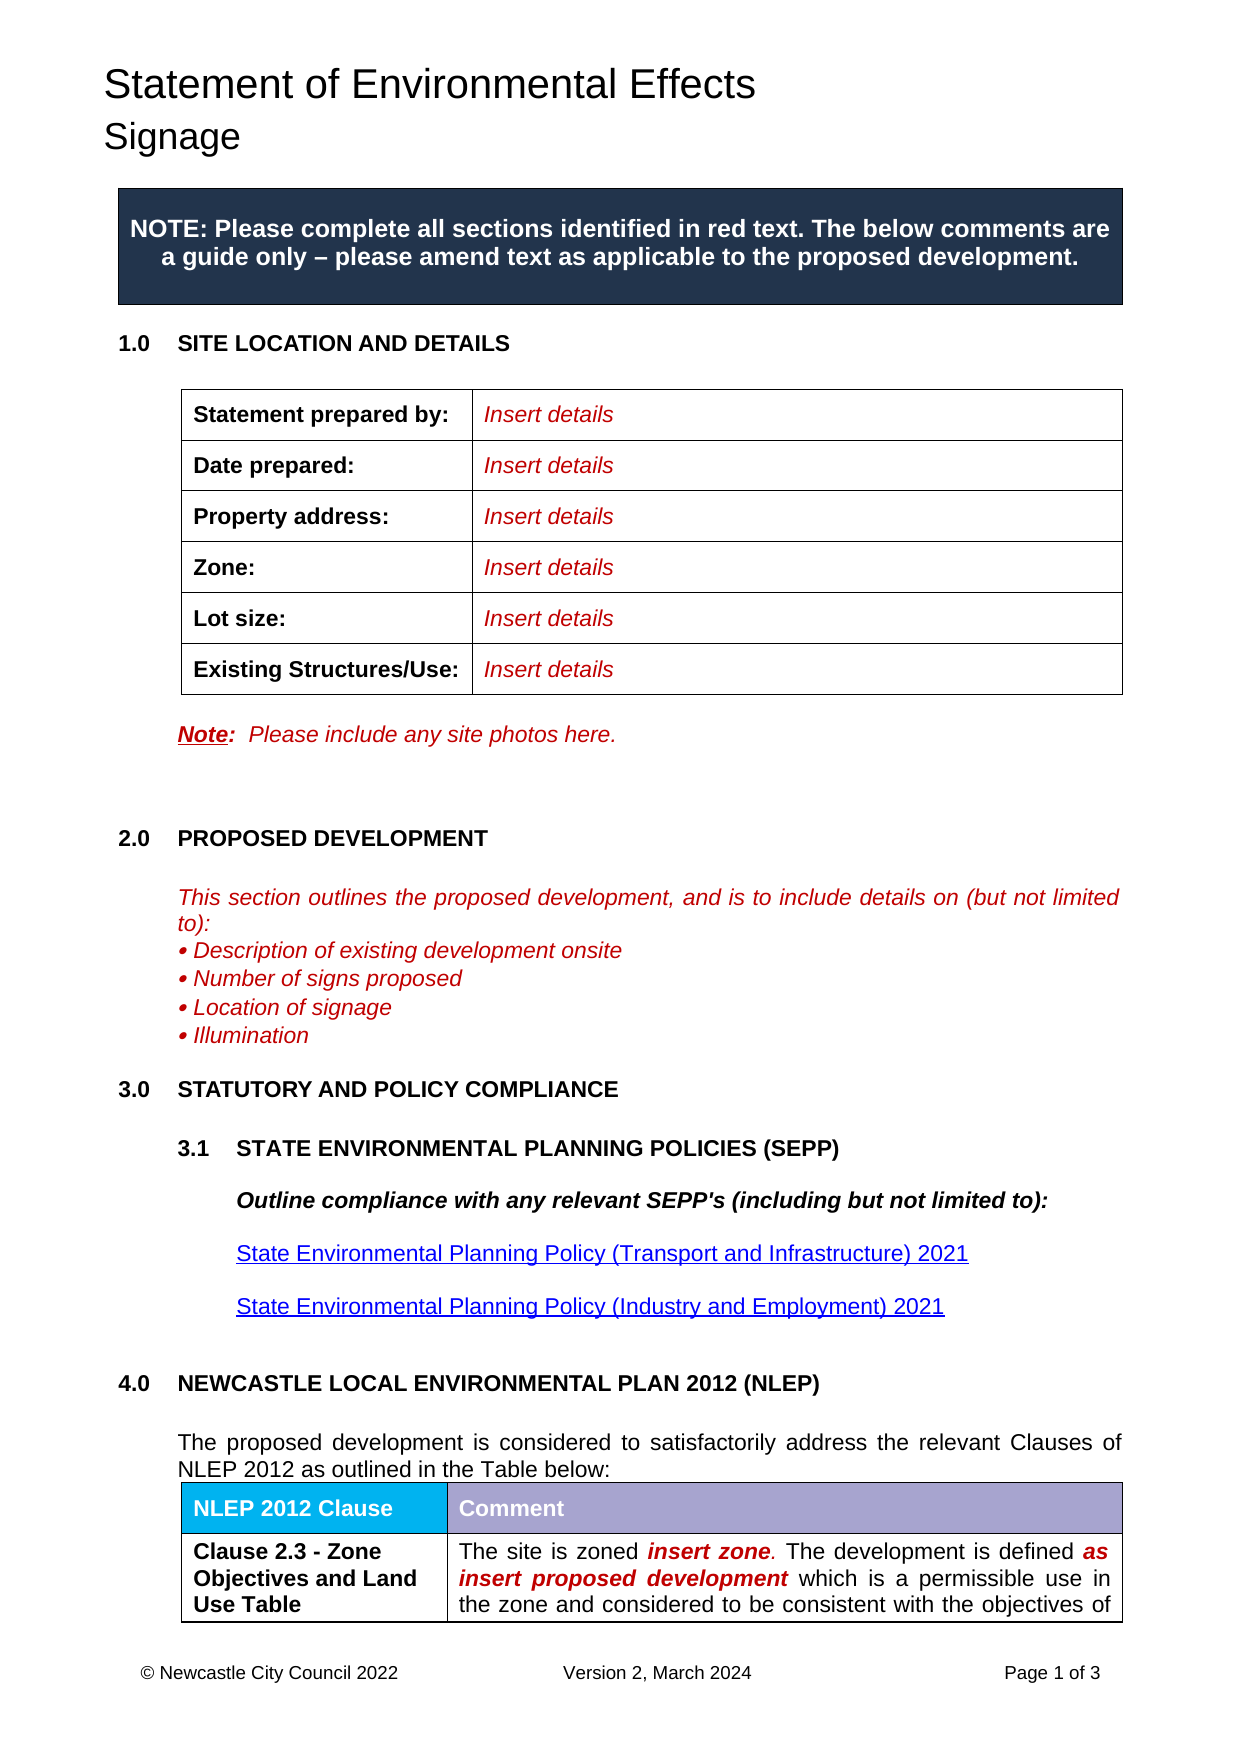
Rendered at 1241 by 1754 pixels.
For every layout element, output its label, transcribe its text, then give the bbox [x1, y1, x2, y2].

table_cell Insert details [473, 644, 1122, 694]
subtitle SITE LOCATION AND DETAILS [118, 330, 1122, 356]
text State Environmental Planning Policy (Industry and Employment) 2021 [177, 1293, 1122, 1319]
subtitle STATUTORY AND POLICY COMPLIANCE [118, 1076, 1122, 1102]
table_cell Zone: [182, 542, 472, 592]
table_cell Property address: [182, 491, 472, 541]
table_header NOTE: Please complete all sections identified in red text. The below comments are a guide only – please amend text as applicable to the proposed development. [119, 189, 1122, 304]
subtitle PROPOSED DEVELOPMENT [118, 825, 1122, 851]
list Description of existing development onsite [177, 937, 1122, 963]
text Note: Please include any site photos here. [177, 721, 1122, 747]
table_cell Insert details [473, 542, 1122, 592]
table_cell Insert details [473, 441, 1122, 490]
text State Environmental Planning Policy (Transport and Infrastructure) 2021 [177, 1240, 1122, 1266]
list Location of signage [177, 994, 1122, 1020]
text The proposed development is considered to satisfactorily address the relevant Clauses of NLEP 2012 as outlined in the Table below: [177, 1429, 1122, 1482]
table_cell Lot size: [182, 593, 472, 643]
table_header Comment [448, 1483, 1122, 1533]
table_cell Insert details [473, 593, 1122, 643]
table_cell Date prepared: [182, 441, 472, 490]
text Outline compliance with any relevant SEPP's (including but not limited to): [236, 1187, 1122, 1213]
table_cell Insert details [473, 491, 1122, 541]
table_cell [448, 1534, 1122, 1621]
text This section outlines the proposed development, and is to include details on (but not limited to): [177, 884, 1122, 937]
list Number of signs proposed [177, 965, 1122, 992]
table_header NLEP 2012 Clause [182, 1483, 447, 1533]
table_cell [182, 1534, 447, 1621]
table_header Insert details [473, 390, 1122, 439]
table_cell Existing Structures/Use: [182, 644, 472, 694]
list Illumination [177, 1022, 1122, 1048]
table_header Statement prepared by: [182, 390, 472, 439]
subtitle NEWCASTLE LOCAL ENVIRONMENTAL PLAN 2012 (NLEP) [118, 1370, 1122, 1397]
list STATE ENVIRONMENTAL PLANNING POLICIES (SEPP) [177, 1134, 1122, 1161]
